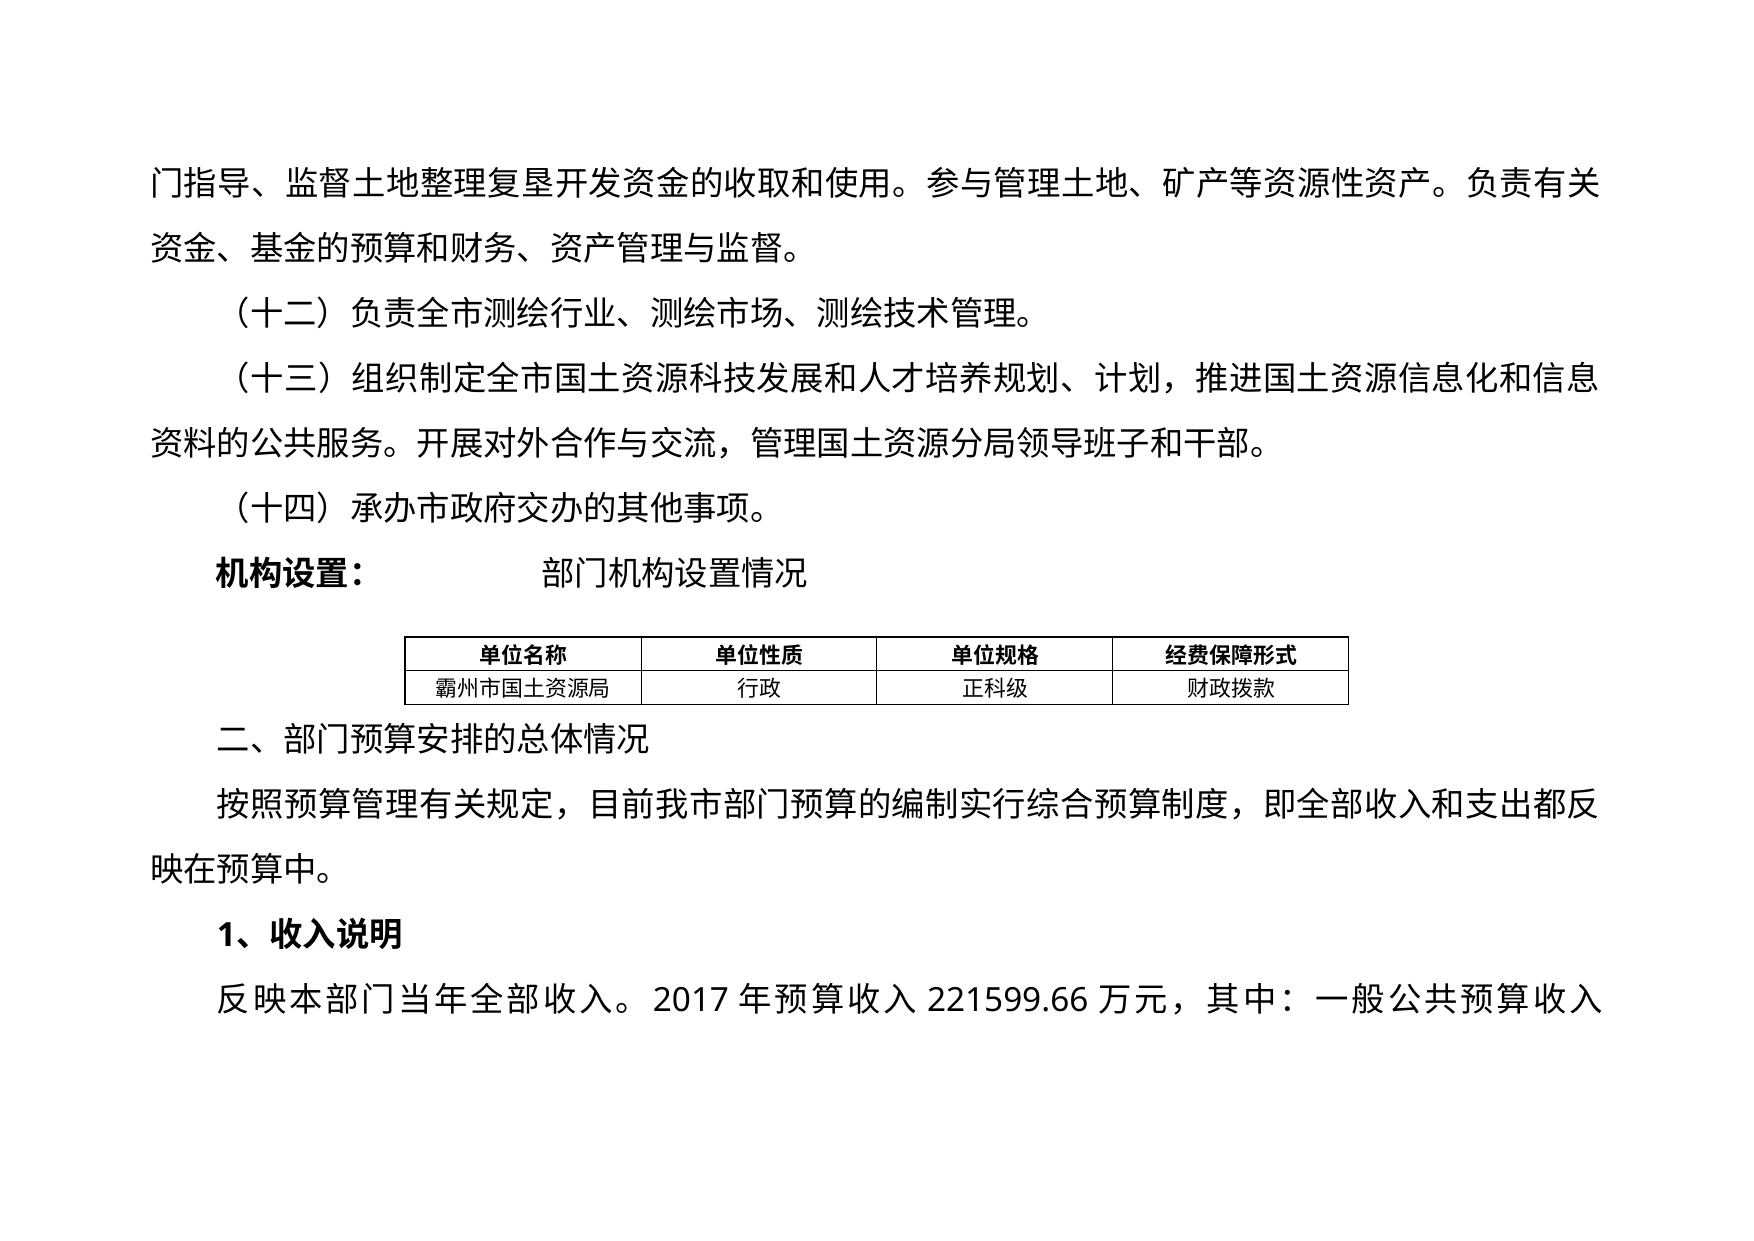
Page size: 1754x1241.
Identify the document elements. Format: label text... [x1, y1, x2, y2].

table_header 经费保障形式 [1113, 638, 1348, 670]
table_header 单位名称 [406, 638, 641, 670]
text 二、部门预算安排的总体情况 [150, 704, 1604, 769]
text 按照预算管理有关规定，目前我市部门预算的编制实行综合预算制度，即全部收入和支出都反映在预算中。 [150, 769, 1604, 899]
text （十二）负责全市测绘行业、测绘市场、测绘技术管理。 [150, 279, 1604, 344]
table_cell 正科级 [877, 671, 1112, 703]
text （十三）组织制定全市国土资源科技发展和人才培养规划、计划，推进国土资源信息化和信息资料的公共服务。开展对外合作与交流，管理国土资源分局领导班子和干部。 [150, 344, 1604, 474]
text 机构设置： 部门机构设置情况 [150, 539, 1604, 604]
table_header 单位性质 [642, 638, 876, 670]
table_cell 霸州市国土资源局 [406, 671, 641, 703]
text （十四）承办市政府交办的其他事项。 [150, 474, 1604, 539]
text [150, 964, 1604, 1029]
table_cell 行政 [642, 671, 876, 703]
table_header 单位规格 [877, 638, 1112, 670]
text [150, 149, 1604, 279]
text 1、收入说明 [150, 899, 1604, 964]
table_cell 财政拨款 [1113, 671, 1348, 703]
